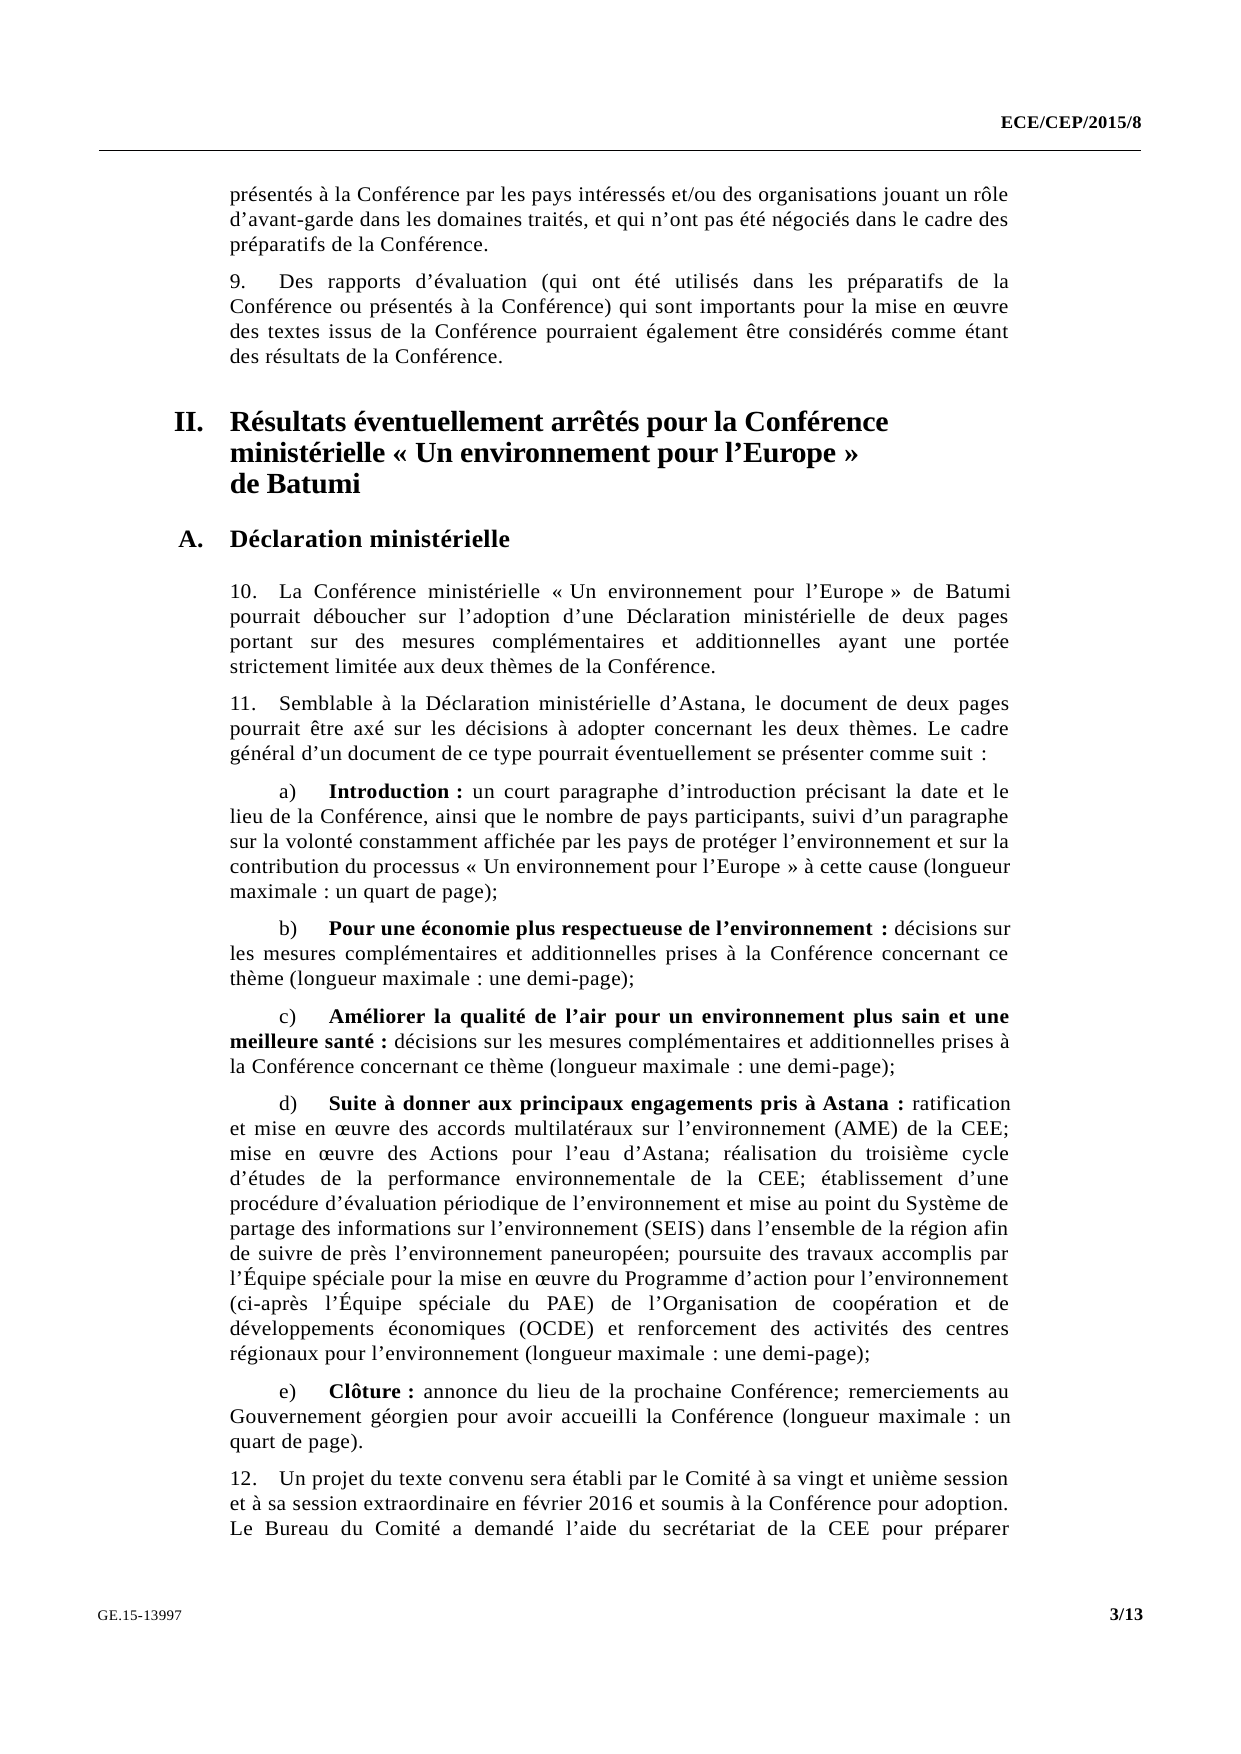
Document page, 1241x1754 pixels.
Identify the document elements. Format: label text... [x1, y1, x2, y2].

text A. Déclaration ministérielle [97, 525, 1011, 553]
text II. Résultats éventuellement arrêtés pour la Conférence ministérielle « Un environnement pour l’Europe » de Batumi [97, 406, 1011, 500]
list La Conférence ministérielle « Un environnement pour l’Europe » de Batumi pourrait déboucher sur l’adoption d’une Déclaration ministérielle de deux pages portant sur des mesures complémentaires et additionnelles ayant une portée strictement limitée aux deux thèmes de la Conférence. [229, 578, 1011, 678]
text b) Pour une économie plus respectueuse de l’environnement : décisions sur les mesures complémentaires et additionnelles prises à la Conférence concernant ce thème (longueur maximale : une demi-page); [229, 916, 1011, 991]
list Semblable à la Déclaration ministérielle d’Astana, le document de deux pages pourrait être axé sur les décisions à adopter concernant les deux thèmes. Le cadre général d’un document de ce type pourrait éventuellement se présenter comme suit : [229, 691, 1011, 766]
text d) Suite à donner aux principaux engagements pris à Astana : ratification et mise en œuvre des accords multilatéraux sur l’environnement (AME) de la CEE; mise en œuvre des Actions pour l’eau d’Astana; réalisation du troisième cycle d’études de la performance environnementale de la CEE; établissement d’une procédure d’évaluation périodique de l’environnement et mise au point du Système de partage des informations sur l’environnement (SEIS) dans l’ensemble de la région afin de suivre de près l’environnement paneuropéen; poursuite des travaux accomplis par l’Équipe spéciale pour la mise en œuvre du Programme d’action pour l’environnement (ci-après l’Équipe spéciale du PAE) de l’Organisation de coopération et de développements économiques (OCDE) et renforcement des activités des centres régionaux pour l’environnement (longueur maximale : une demi-page); [229, 1091, 1011, 1366]
text e) Clôture : annonce du lieu de la prochaine Conférence; remerciements au Gouvernement géorgien pour avoir accueilli la Conférence (longueur maximale : un quart de page). [229, 1378, 1011, 1453]
text a) Introduction : un court paragraphe d’introduction précisant la date et le lieu de la Conférence, ainsi que le nombre de pays participants, suivi d’un paragraphe sur la volonté constamment affichée par les pays de protéger l’environnement et sur la contribution du processus « Un environnement pour l’Europe » à cette cause (longueur maximale : un quart de page); [229, 778, 1011, 903]
text c) Améliorer la qualité de l’air pour un environnement plus sain et une meilleure santé : décisions sur les mesures complémentaires et additionnelles prises à la Conférence concernant ce thème (longueur maximale : une demi-page); [229, 1003, 1011, 1078]
list Des rapports d’évaluation (qui ont été utilisés dans les préparatifs de la Conférence ou présentés à la Conférence) qui sont importants pour la mise en œuvre des textes issus de la Conférence pourraient également être considérés comme étant des résultats de la Conférence. [229, 269, 1011, 369]
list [229, 181, 1011, 256]
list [229, 1466, 1011, 1541]
